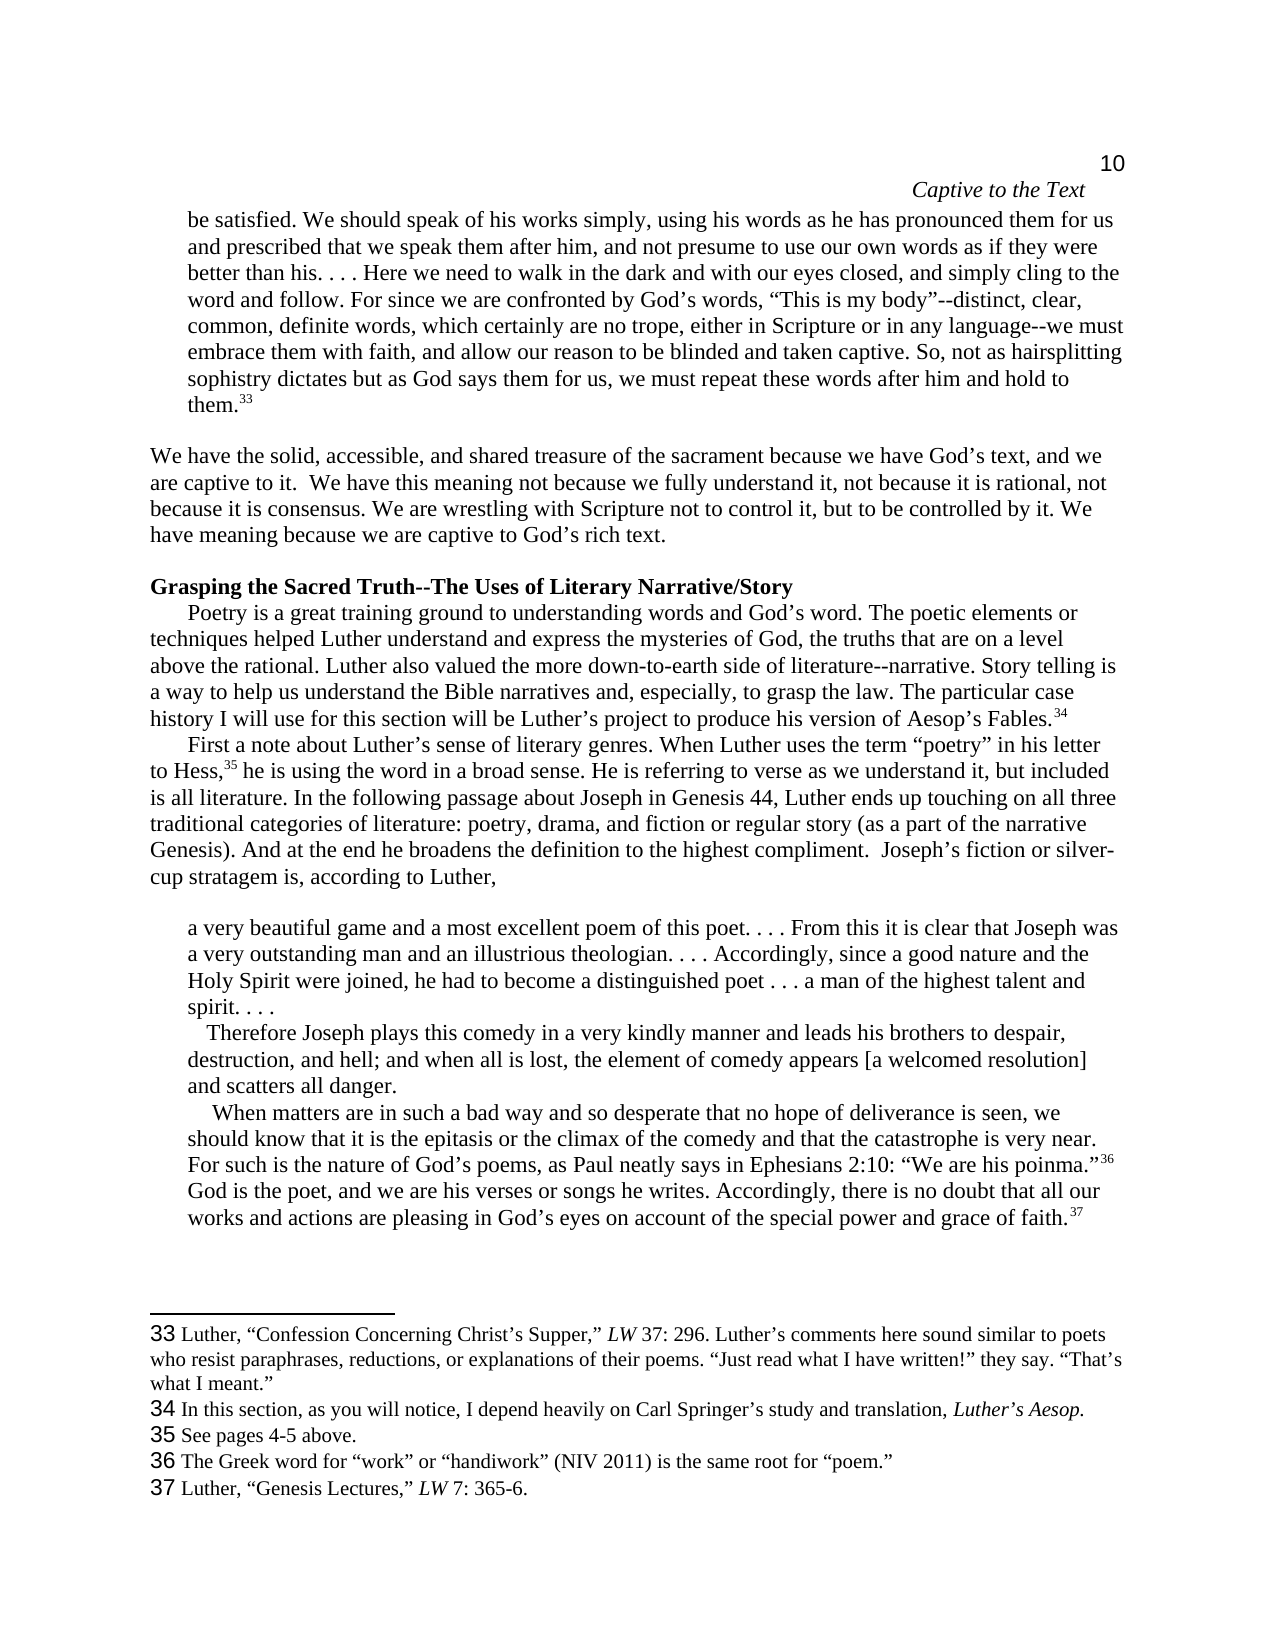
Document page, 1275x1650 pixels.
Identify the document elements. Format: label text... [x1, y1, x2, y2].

text Grasping the Sacred Truth--The Uses of Literary Narrative/Story [150, 573, 1125, 599]
text So against all reason and hair-splitting logic I hold that two diverse substances may well be, in reality and in name, one substance. These are my reasons: First, when we are dealing with the works and words of God, reason and all human wisdom must submit to being taken captive. . . . Secondly, if we take ourselves captive to him and confess that we do not comprehend his words and works, we should be satisfied. We should speak of his works simply, using his words as he has pronounced them for us and prescribed that we speak them after him, and not presume to use our own words as if they were better than his. . . . Here we need to walk in the dark and with our eyes closed, and simply cling to the word and follow. For since we are confronted by God’s words, “This is my body”--distinct, clear, common, definite words, which certainly are no trope, either in Scripture or in any language--we must embrace them with faith, and allow our reason to be blinded and taken captive. So, not as hairsplitting sophistry dictates but as God says them for us, we must repeat these words after him and hold to them. [187, 207, 1125, 417]
text We have the solid, accessible, and shared treasure of the sacrament because we have God’s text, and we are captive to it. We have this meaning not because we fully understand it, not because it is rational, not because it is consensus. We are wrestling with Scripture not to control it, but to be controlled by it. We have meaning because we are captive to God’s rich text. [150, 442, 1125, 548]
text a very beautiful game and a most excellent poem of this poet. . . . From this it is clear that Joseph was a very outstanding man and an illustrious theologian. . . . Accordingly, since a good nature and the Holy Spirit were joined, he had to become a distinguished poet . . . a man of the highest talent and spirit. . . . [187, 914, 1125, 1019]
text Therefore Joseph plays this comedy in a very kindly manner and leads his brothers to despair, destruction, and hell; and when all is lost, the element of comedy appears [a welcomed resolution] and scatters all danger. [187, 1019, 1125, 1098]
text Poetry is a great training ground to understanding words and God’s word. The poetic elements or techniques helped Luther understand and express the mysteries of God, the truths that are on a level above the rational. Luther also valued the more down-to-earth side of literature--narrative. Story telling is a way to help us understand the Bible narratives and, especially, to grasp the law. The particular case history I will use for this section will be Luther’s project to produce his version of Aesop’s Fables. [150, 599, 1125, 731]
text First a note about Luther’s sense of literary genres. When Luther uses the term “poetry” in his letter to Hess, he is using the word in a broad sense. He is referring to verse as we understand it, but included is all literature. In the following passage about Joseph in Genesis 44, Luther ends up touching on all three traditional categories of literature: poetry, drama, and fiction or regular story (as a part of the narrative Genesis). And at the end he broadens the definition to the highest compliment. Joseph’s fiction or silver-cup stratagem is, according to Luther, [150, 731, 1125, 889]
text When matters are in such a bad way and so desperate that no hope of deliverance is seen, we should know that it is the epitasis or the climax of the comedy and that the catastrophe is very near. For such is the nature of God’s poems, as Paul neatly says in Ephesians 2:10: “We are his poinma.” God is the poet, and we are his verses or songs he writes. Accordingly, there is no doubt that all our works and actions are pleasing in God’s eyes on account of the special power and grace of faith. [187, 1098, 1125, 1230]
